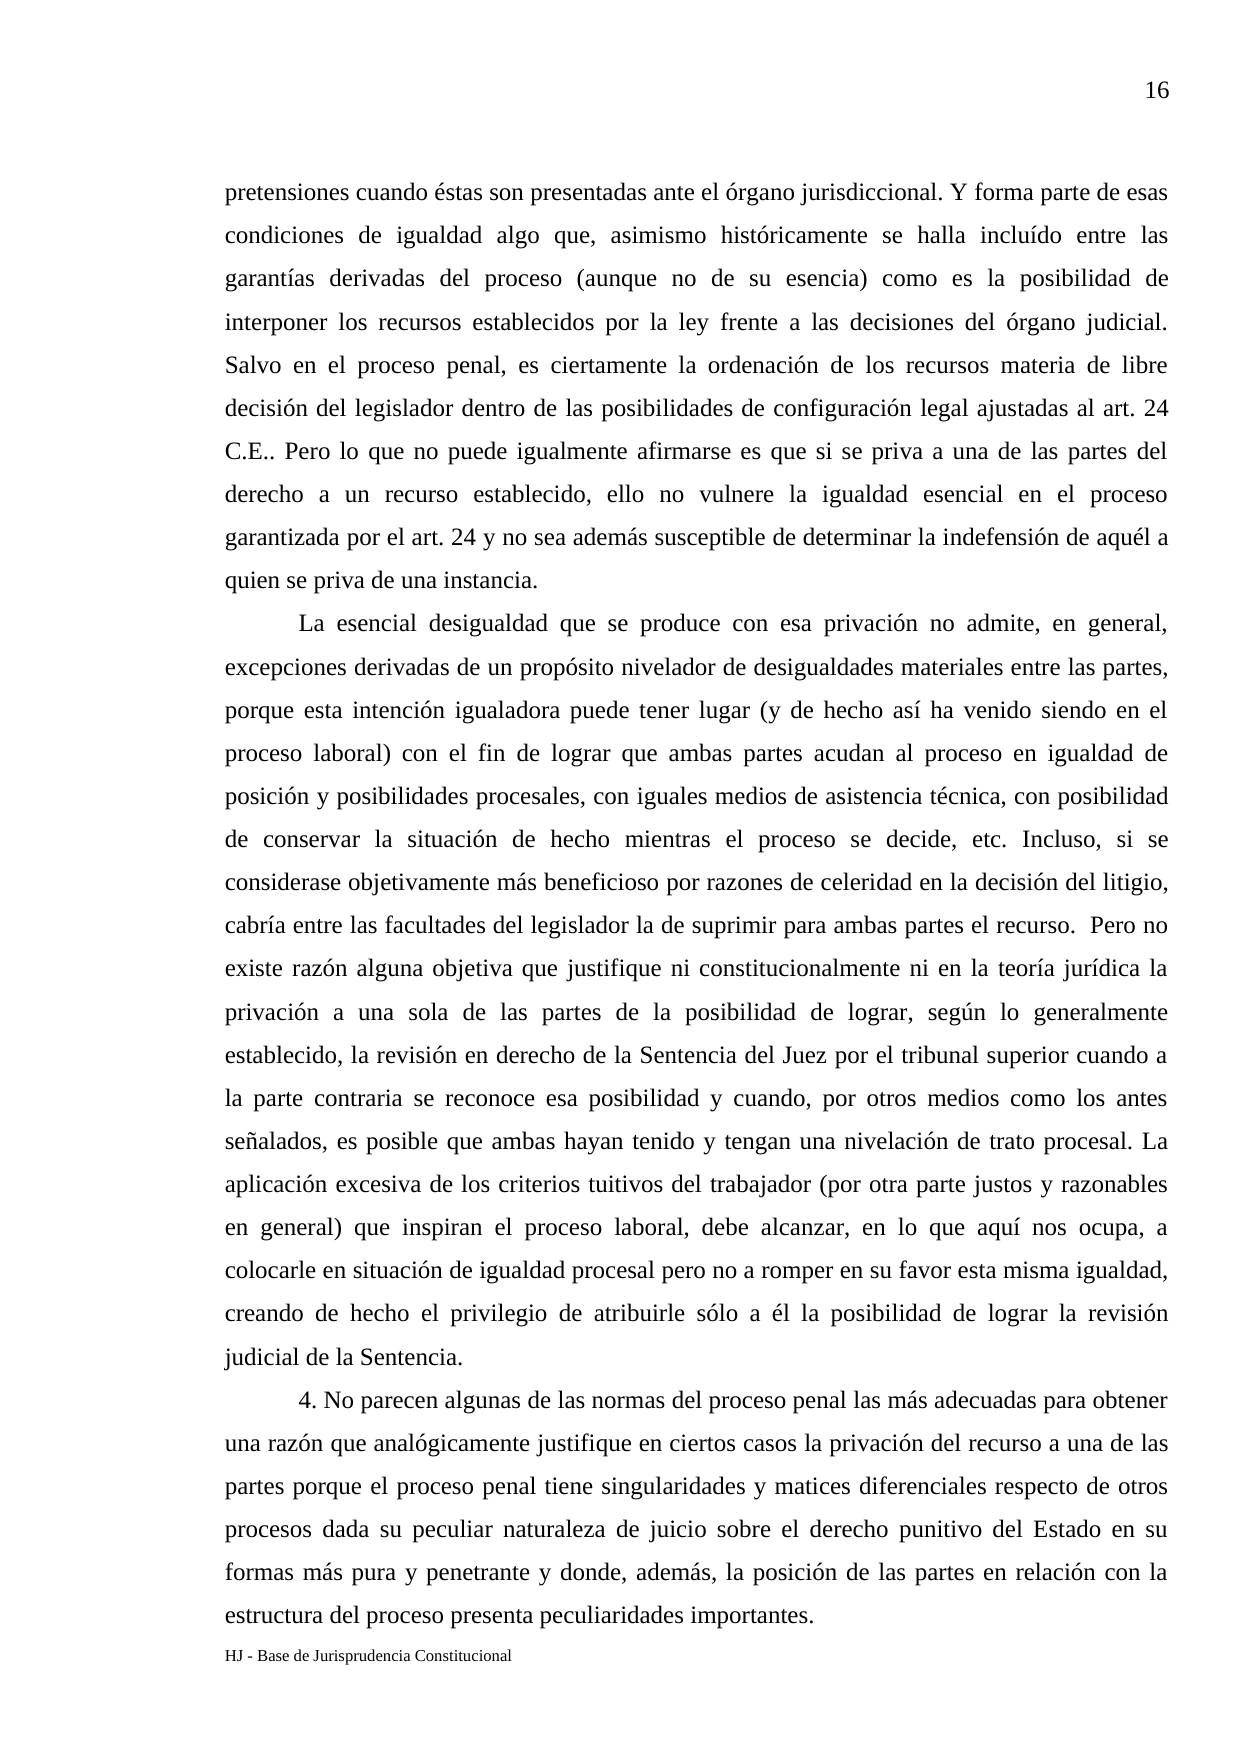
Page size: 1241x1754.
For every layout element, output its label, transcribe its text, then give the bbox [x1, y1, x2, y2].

text La esencial desigualdad que se produce con esa privación no admite, en general, excepciones derivadas de un propósito nivelador de desigualdades materiales entre las partes, porque esta intención igualadora puede tener lugar (y de hecho así ha venido siendo en el proceso laboral) con el fin de lograr que ambas partes acudan al proceso en igualdad de posición y posibilidades procesales, con iguales medios de asistencia técnica, con posibilidad de conservar la situación de hecho mientras el proceso se decide, etc. Incluso, si se considerase objetivamente más beneficioso por razones de celeridad en la decisión del litigio, cabría entre las facultades del legislador la de suprimir para ambas partes el recurso. Pero no existe razón alguna objetiva que justifique ni constitucionalmente ni en la teoría jurídica la privación a una sola de las partes de la posibilidad de lograr, según lo generalmente establecido, la revisión en derecho de la Sentencia del Juez por el tribunal superior cuando a la parte contraria se reconoce esa posibilidad y cuando, por otros medios como los antes señalados, es posible que ambas hayan tenido y tengan una nivelación de trato procesal. La aplicación excesiva de los criterios tuitivos del trabajador (por otra parte justos y razonables en general) que inspiran el proceso laboral, debe alcanzar, en lo que aquí nos ocupa, a colocarle en situación de igualdad procesal pero no a romper en su favor esta misma igualdad, creando de hecho el privilegio de atribuirle sólo a él la posibilidad de lograr la revisión judicial de la Sentencia. [224, 608, 1169, 1370]
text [224, 177, 1169, 594]
text 4. No parecen algunas de las normas del proceso penal las más adecuadas para obtener una razón que analógicamente justifique en ciertos casos la privación del recurso a una de las partes porque el proceso penal tiene singularidades y matices diferenciales respecto de otros procesos dada su peculiar naturaleza de juicio sobre el derecho punitivo del Estado en su formas más pura y penetrante y donde, además, la posición de las partes en relación con la estructura del proceso presenta peculiaridades importantes. [224, 1385, 1169, 1629]
